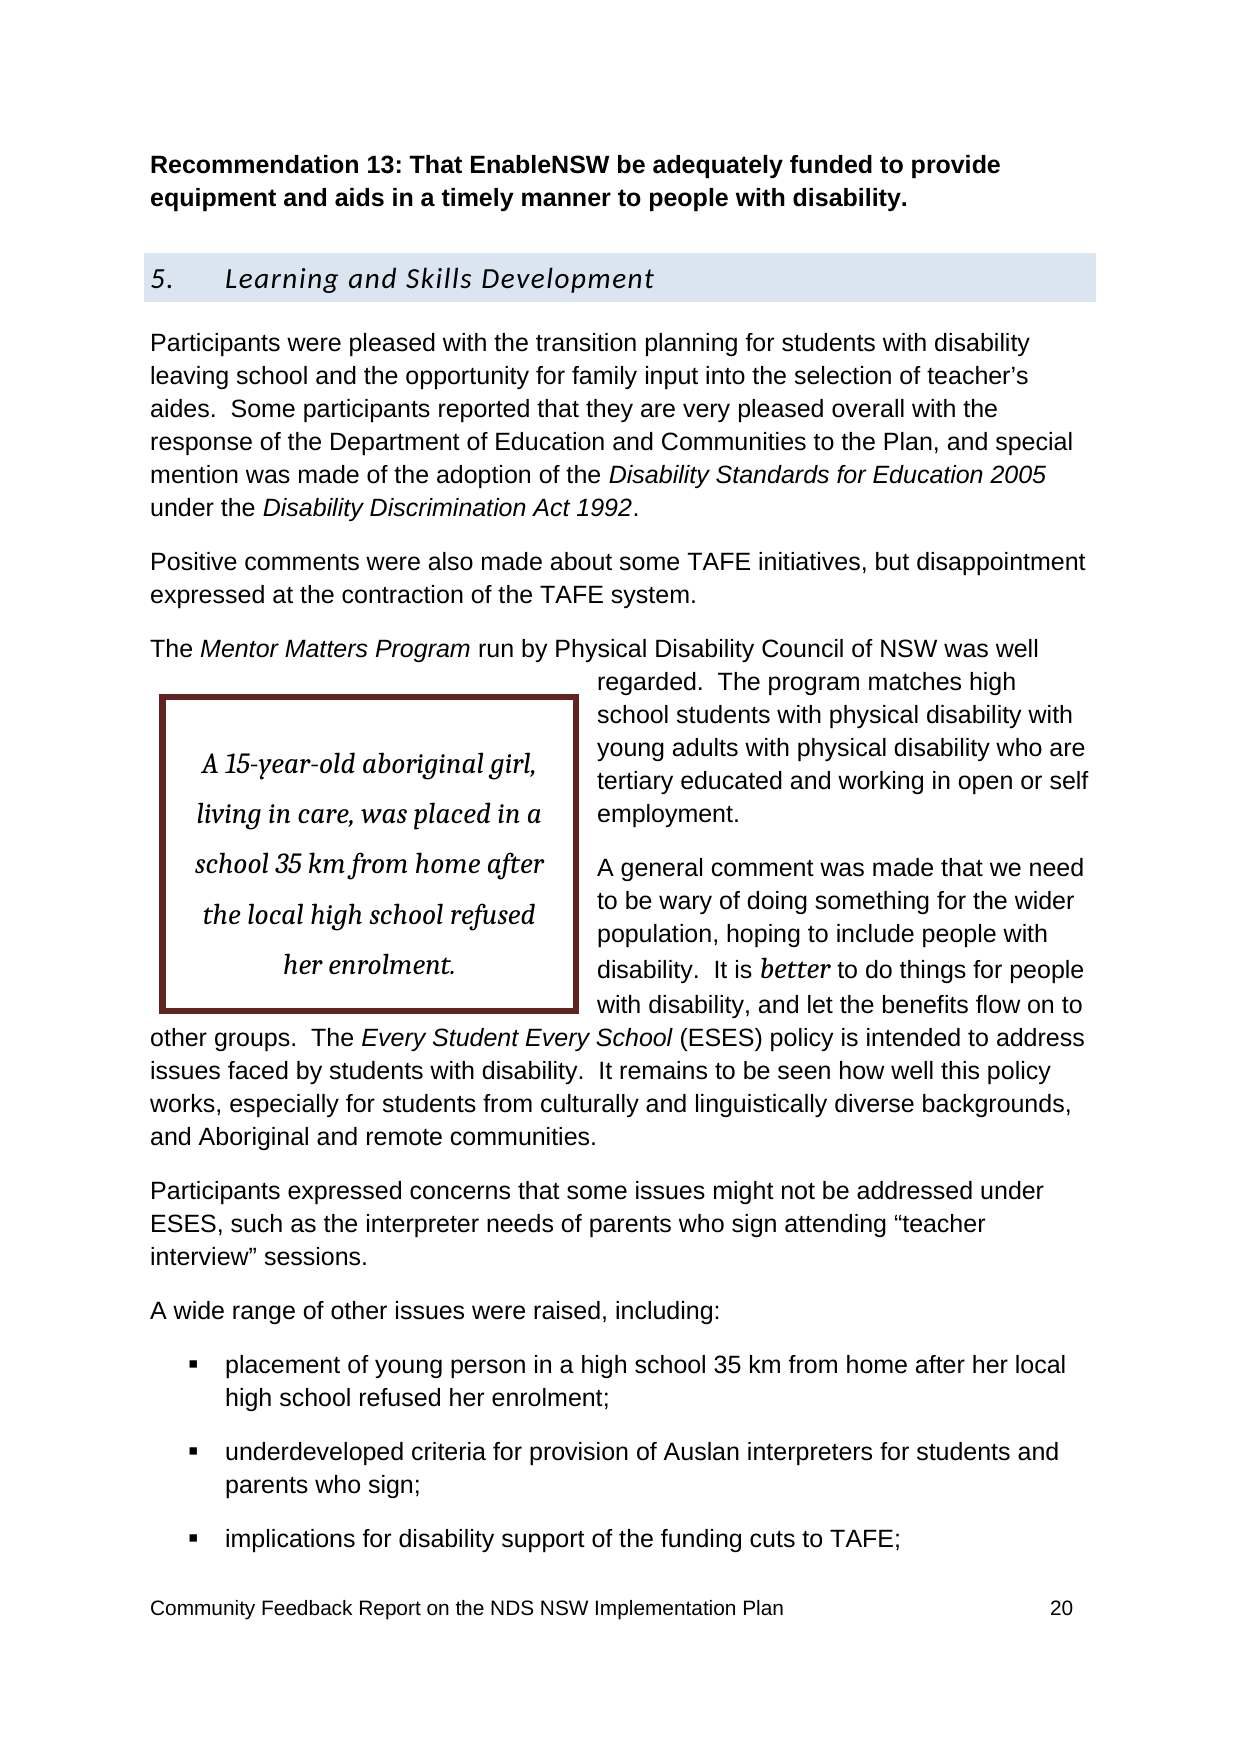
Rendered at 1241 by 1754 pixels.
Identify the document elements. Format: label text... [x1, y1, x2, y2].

list placement of young person in a high school 35 km from home after her local high school refused her enrolment; [187, 1350, 1090, 1412]
list implications for disability support of the funding cuts to TAFE; [187, 1524, 1090, 1553]
text Participants expressed concerns that some issues might not be addressed under ESES, such as the interpreter needs of parents who sign attending “teacher interview” sessions. [150, 1176, 1090, 1271]
text A general comment was made that we need to be wary of doing something for the wider population, hoping to include people with disability. It is better to do things for people with disability, and let the benefits flow on to other groups. The Every Student Every School (ESES) policy is intended to address issues faced by students with disability. It remains to be seen how well this policy works, especially for students from culturally and linguistically diverse backgrounds, and Aboriginal and remote communities. [150, 853, 1090, 1151]
text Participants were pleased with the transition planning for students with disability leaving school and the opportunity for family input into the selection of teacher’s aides. Some participants reported that they are very pleased overall with the response of the Department of Education and Communities to the Plan, and special mention was made of the adoption of the Disability Standards for Education 2005 under the Disability Discrimination Act 1992. [150, 328, 1090, 522]
list underdeveloped criteria for provision of Auslan interpreters for students and parents who sign; [187, 1437, 1090, 1499]
text A wide range of other issues were raised, including: [150, 1296, 1090, 1325]
text Recommendation 13: That EnableNSW be adequately funded to provide equipment and aids in a timely manner to people with disability. [150, 150, 1090, 212]
text Positive comments were also made about some TAFE initiatives, but disappointment expressed at the contraction of the TAFE system. [150, 547, 1090, 608]
subtitle 5. Learning and Skills Development [150, 260, 1090, 295]
text The Mentor Matters Program run by Physical Disability Council of NSW was well regarded. The program matches high school students with physical disability with young adults with physical disability who are tertiary educated and working in open or self employment. [150, 634, 1090, 827]
